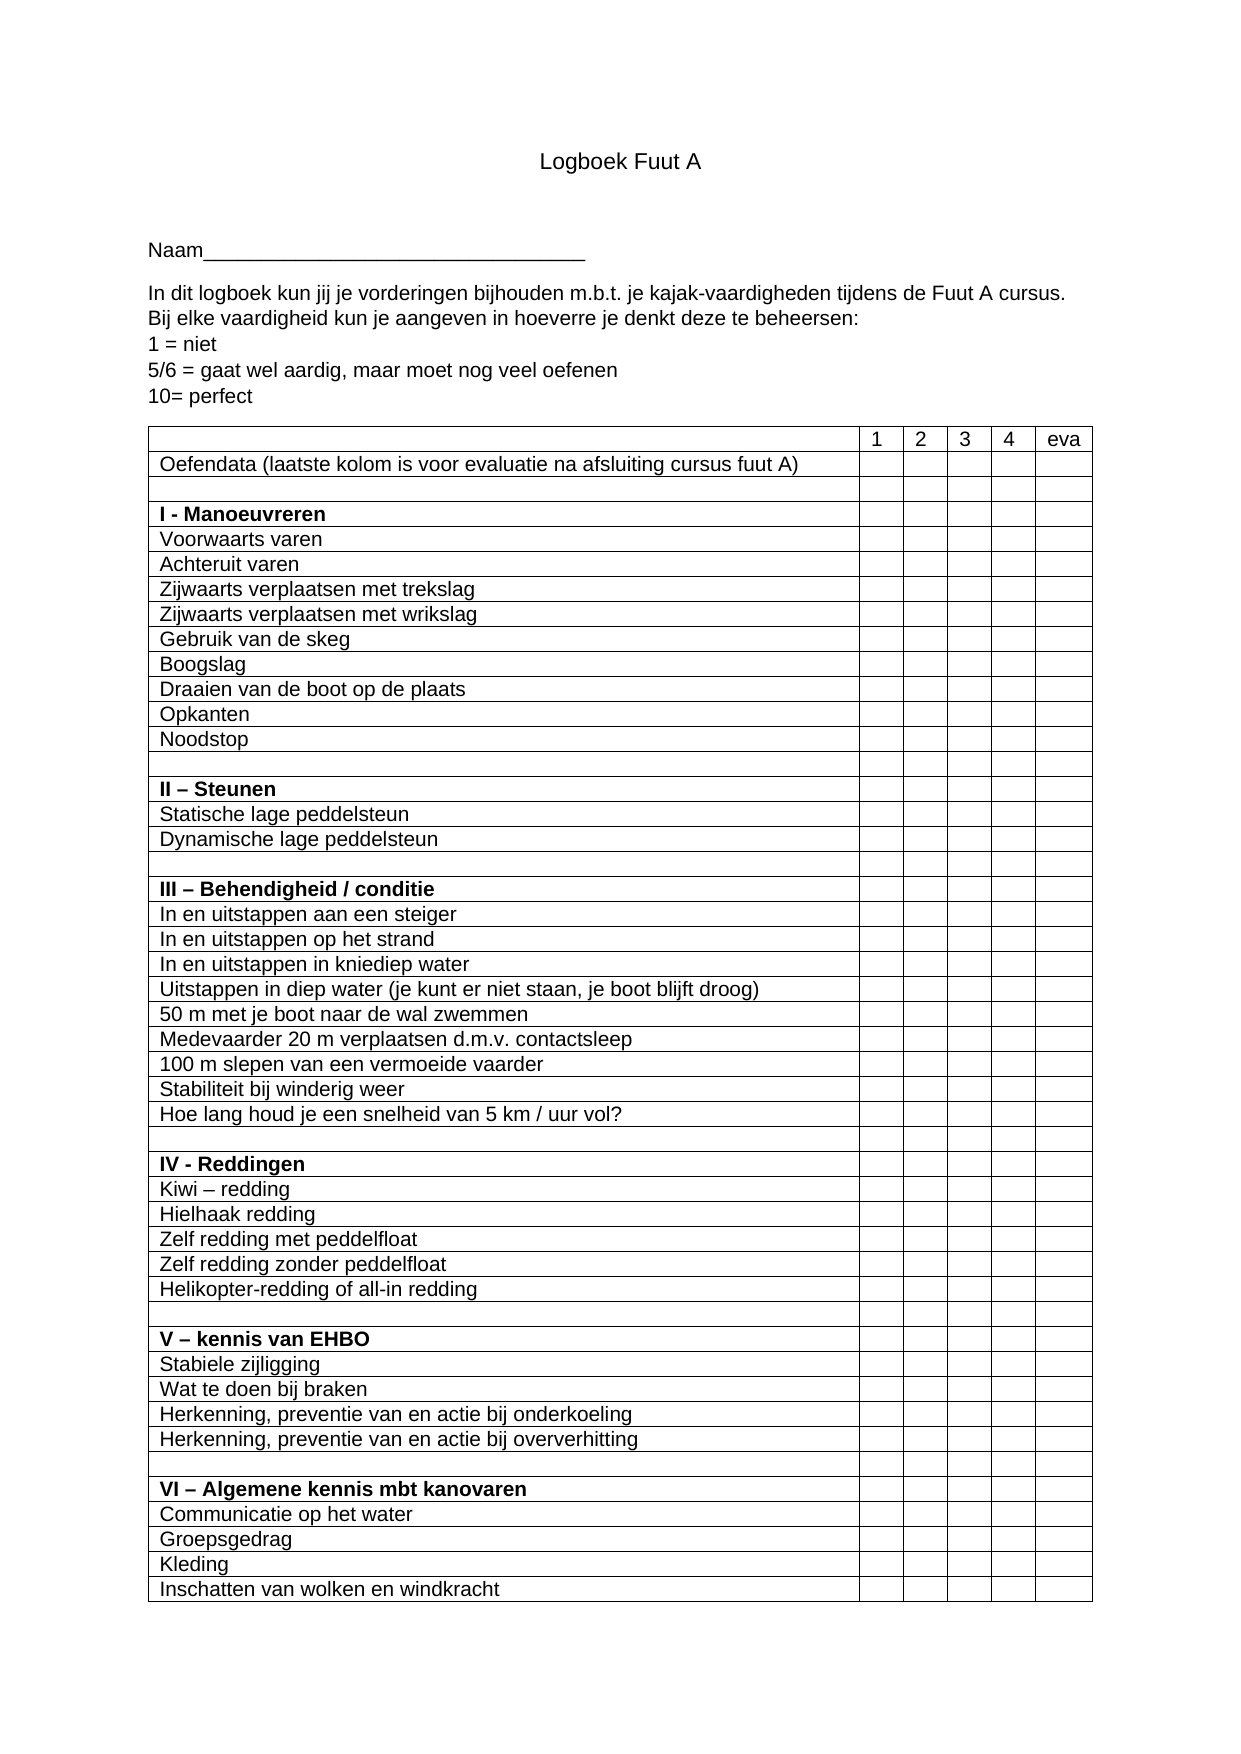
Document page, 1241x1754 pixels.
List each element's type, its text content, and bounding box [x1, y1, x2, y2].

table_header 4 [992, 427, 1035, 451]
table_cell [992, 827, 1035, 851]
table_cell [948, 1177, 991, 1201]
table_cell [1036, 627, 1092, 651]
table_cell [948, 1552, 991, 1576]
table_cell II – Steunen [149, 777, 859, 801]
table_cell [860, 677, 903, 701]
table_cell VI – Algemene kennis mbt kanovaren [149, 1477, 859, 1501]
table_cell [149, 852, 859, 876]
table_cell [904, 652, 947, 676]
table_cell III – Behendigheid / conditie [149, 877, 859, 901]
table_cell [1036, 1502, 1092, 1526]
table_cell [948, 877, 991, 901]
table_cell [1036, 877, 1092, 901]
table_cell [992, 1527, 1035, 1551]
table_cell [992, 752, 1035, 776]
table_cell [992, 1502, 1035, 1526]
table_cell [1036, 1077, 1092, 1101]
table_cell Zijwaarts verplaatsen met wrikslag [149, 602, 859, 626]
table_cell [860, 752, 903, 776]
table_cell Inschatten van wolken en windkracht [149, 1577, 859, 1601]
table_cell [904, 1277, 947, 1301]
table_cell [1036, 777, 1092, 801]
table_cell [948, 927, 991, 951]
table_cell [1036, 902, 1092, 926]
table_cell [860, 1152, 903, 1176]
table_cell [948, 727, 991, 751]
table_cell [1036, 802, 1092, 826]
table_cell [904, 852, 947, 876]
table_cell [992, 1402, 1035, 1426]
table_cell [904, 1502, 947, 1526]
table_cell [948, 1452, 991, 1476]
table_cell [904, 1027, 947, 1051]
table_cell [992, 777, 1035, 801]
table_cell [1036, 1102, 1092, 1126]
table_cell [1036, 1002, 1092, 1026]
table_cell [904, 1077, 947, 1101]
table_cell [992, 602, 1035, 626]
table_cell [1036, 727, 1092, 751]
table_cell [992, 902, 1035, 926]
table_cell 100 m slepen van een vermoeide vaarder [149, 1052, 859, 1076]
table_cell [860, 802, 903, 826]
table_cell [1036, 952, 1092, 976]
table_cell [1036, 1177, 1092, 1201]
table_cell [904, 452, 947, 476]
table_cell [149, 1127, 859, 1151]
table_cell [904, 577, 947, 601]
table_cell [948, 1302, 991, 1326]
table_cell [1036, 477, 1092, 501]
table_cell [860, 577, 903, 601]
table_cell [904, 952, 947, 976]
table_cell [1036, 702, 1092, 726]
table_cell [992, 1352, 1035, 1376]
table_cell [948, 777, 991, 801]
table_cell [860, 1102, 903, 1126]
table_cell [948, 1127, 991, 1151]
table_cell [992, 1127, 1035, 1151]
table_cell [948, 1052, 991, 1076]
table_cell [904, 1427, 947, 1451]
table_cell [1036, 1352, 1092, 1376]
table_cell [904, 1352, 947, 1376]
table_cell [860, 1302, 903, 1326]
table_cell [904, 627, 947, 651]
table_cell Kleding [149, 1552, 859, 1576]
table_cell [1036, 677, 1092, 701]
table_cell [904, 727, 947, 751]
table_cell [948, 1277, 991, 1301]
table_cell Wat te doen bij braken [149, 1377, 859, 1401]
table_cell [860, 527, 903, 551]
table_cell [904, 602, 947, 626]
table_cell [948, 752, 991, 776]
table_cell [1036, 552, 1092, 576]
table_cell Oefendata (laatste kolom is voor evaluatie na afsluiting cursus fuut A) [149, 452, 859, 476]
table_cell [904, 1252, 947, 1276]
table_cell [860, 552, 903, 576]
table_cell [992, 1027, 1035, 1051]
table_cell [1036, 1427, 1092, 1451]
table_cell [948, 702, 991, 726]
table_cell 50 m met je boot naar de wal zwemmen [149, 1002, 859, 1026]
table_cell [860, 977, 903, 1001]
table_cell [948, 952, 991, 976]
table_cell Hielhaak redding [149, 1202, 859, 1226]
table_cell [860, 1227, 903, 1251]
table_cell [904, 1102, 947, 1126]
table_cell [992, 1177, 1035, 1201]
table_cell [948, 1252, 991, 1276]
table_cell Herkenning, preventie van en actie bij oververhitting [149, 1427, 859, 1451]
table_cell [1036, 1552, 1092, 1576]
table_cell [992, 677, 1035, 701]
table_cell [948, 602, 991, 626]
table_cell [904, 1177, 947, 1201]
table_cell [1036, 1327, 1092, 1351]
table_cell [860, 1052, 903, 1076]
table_cell Stabiliteit bij winderig weer [149, 1077, 859, 1101]
table_cell [992, 477, 1035, 501]
table_cell [992, 1077, 1035, 1101]
table_cell [992, 527, 1035, 551]
table_cell Herkenning, preventie van en actie bij onderkoeling [149, 1402, 859, 1426]
table_cell Helikopter-redding of all-in redding [149, 1277, 859, 1301]
table_cell [992, 1202, 1035, 1226]
table_cell [904, 1452, 947, 1476]
table_cell [992, 627, 1035, 651]
table_cell [992, 952, 1035, 976]
table_cell [948, 527, 991, 551]
table_cell Draaien van de boot op de plaats [149, 677, 859, 701]
table_cell [948, 477, 991, 501]
table_cell [1036, 1277, 1092, 1301]
table_cell [1036, 852, 1092, 876]
table_cell [992, 552, 1035, 576]
table_cell Uitstappen in diep water (je kunt er niet staan, je boot blijft droog) [149, 977, 859, 1001]
table_cell [860, 502, 903, 526]
table_cell [149, 477, 859, 501]
table_cell [1036, 1452, 1092, 1476]
table_cell [904, 977, 947, 1001]
table_cell [904, 477, 947, 501]
table_cell In en uitstappen in kniediep water [149, 952, 859, 976]
table_cell [904, 752, 947, 776]
table_cell [860, 1427, 903, 1451]
table_cell [860, 1177, 903, 1201]
table_cell [948, 1402, 991, 1426]
table_cell [948, 552, 991, 576]
text In dit logboek kun jij je vorderingen bijhouden m.b.t. je kajak-vaardigheden tijdens de Fuut A cursus. Bij elke vaardigheid kun je aangeven in hoeverre je denkt deze te beheersen: 1 = niet 5/6 = gaat wel aardig, maar moet nog veel oefenen 10= perfect [148, 280, 1093, 408]
table_cell Medevaarder 20 m verplaatsen d.m.v. contactsleep [149, 1027, 859, 1051]
table_cell [948, 1527, 991, 1551]
table_cell [149, 1302, 859, 1326]
table_cell [860, 477, 903, 501]
table_cell [992, 1427, 1035, 1451]
table_cell [948, 1577, 991, 1601]
table_cell [860, 1127, 903, 1151]
table_cell [904, 827, 947, 851]
table_cell [904, 1402, 947, 1426]
table_cell Zelf redding met peddelfloat [149, 1227, 859, 1251]
table_cell [149, 752, 859, 776]
table_cell [860, 827, 903, 851]
table_cell [948, 502, 991, 526]
table_cell [860, 777, 903, 801]
table_cell [948, 827, 991, 851]
table_cell [948, 1202, 991, 1226]
table_cell [860, 627, 903, 651]
table_header eva [1036, 427, 1092, 451]
table_cell [992, 702, 1035, 726]
table_cell V – kennis van EHBO [149, 1327, 859, 1351]
text Naam_________________________________ [148, 238, 1093, 262]
table_cell [904, 1577, 947, 1601]
table_cell [1036, 1577, 1092, 1601]
table_cell [904, 677, 947, 701]
table_cell [1036, 1127, 1092, 1151]
table_cell [948, 802, 991, 826]
table_cell Hoe lang houd je een snelheid van 5 km / uur vol? [149, 1102, 859, 1126]
table_cell In en uitstappen aan een steiger [149, 902, 859, 926]
table_cell [860, 1502, 903, 1526]
table_cell [904, 1477, 947, 1501]
table_cell [992, 1002, 1035, 1026]
table_cell [948, 677, 991, 701]
table_cell [948, 1152, 991, 1176]
table_cell Stabiele zijligging [149, 1352, 859, 1376]
table_cell [992, 877, 1035, 901]
table_cell [1036, 1477, 1092, 1501]
table_cell [1036, 1202, 1092, 1226]
table_cell [1036, 1377, 1092, 1401]
table_header [149, 427, 859, 451]
table_cell [860, 652, 903, 676]
table_cell [860, 702, 903, 726]
table_cell [904, 1552, 947, 1576]
table_cell [992, 1477, 1035, 1501]
table_cell [1036, 652, 1092, 676]
table_cell [860, 1452, 903, 1476]
table_cell [992, 852, 1035, 876]
table_cell [860, 1527, 903, 1551]
table_cell Dynamische lage peddelsteun [149, 827, 859, 851]
table_cell [992, 452, 1035, 476]
table_cell [948, 1227, 991, 1251]
table_cell [904, 1377, 947, 1401]
table_cell Statische lage peddelsteun [149, 802, 859, 826]
table_cell [904, 1327, 947, 1351]
table_cell [992, 1302, 1035, 1326]
table_cell [1036, 1402, 1092, 1426]
table_cell [904, 552, 947, 576]
table_cell [904, 1302, 947, 1326]
table_cell IV - Reddingen [149, 1152, 859, 1176]
table_cell [948, 1102, 991, 1126]
table_cell [860, 1252, 903, 1276]
table_cell [992, 1452, 1035, 1476]
table_cell [992, 1252, 1035, 1276]
table_cell [904, 1127, 947, 1151]
table_cell [992, 652, 1035, 676]
table_cell [904, 1052, 947, 1076]
table_cell [860, 1552, 903, 1576]
table_cell In en uitstappen op het strand [149, 927, 859, 951]
table_cell I - Manoeuvreren [149, 502, 859, 526]
table_cell [1036, 1052, 1092, 1076]
table_cell [992, 577, 1035, 601]
table_cell [992, 927, 1035, 951]
table_cell [904, 802, 947, 826]
table_cell [1036, 977, 1092, 1001]
table_cell [948, 1377, 991, 1401]
table_cell [992, 1577, 1035, 1601]
table_cell [1036, 577, 1092, 601]
table_cell Noodstop [149, 727, 859, 751]
table_cell [904, 1202, 947, 1226]
table_cell [860, 1327, 903, 1351]
table_cell Opkanten [149, 702, 859, 726]
table_cell [149, 1452, 859, 1476]
table_cell [860, 1077, 903, 1101]
table_cell [948, 452, 991, 476]
table_cell [860, 877, 903, 901]
table_cell [860, 1027, 903, 1051]
table_cell [904, 702, 947, 726]
table_cell [1036, 927, 1092, 951]
table_cell Kiwi – redding [149, 1177, 859, 1201]
table_cell [860, 1477, 903, 1501]
table_cell [992, 1327, 1035, 1351]
table_cell [860, 1002, 903, 1026]
table_header 1 [860, 427, 903, 451]
table_cell Zelf redding zonder peddelfloat [149, 1252, 859, 1276]
table_cell [860, 1377, 903, 1401]
table_cell [992, 1102, 1035, 1126]
table_cell [860, 602, 903, 626]
table_cell [1036, 1027, 1092, 1051]
table_cell [992, 1227, 1035, 1251]
table_cell [992, 1377, 1035, 1401]
table_cell [1036, 1302, 1092, 1326]
table_cell [992, 1277, 1035, 1301]
table_cell [1036, 602, 1092, 626]
table_cell [860, 727, 903, 751]
table_cell [1036, 827, 1092, 851]
table_cell [992, 502, 1035, 526]
table_cell [860, 1277, 903, 1301]
table_cell [948, 1427, 991, 1451]
table_cell [992, 1052, 1035, 1076]
table_cell [948, 1327, 991, 1351]
table_cell [860, 452, 903, 476]
table_cell [904, 777, 947, 801]
table_cell [948, 1077, 991, 1101]
table_cell [992, 977, 1035, 1001]
table_cell Communicatie op het water [149, 1502, 859, 1526]
table_cell [904, 1002, 947, 1026]
table_cell [992, 1552, 1035, 1576]
table_cell [904, 527, 947, 551]
table_cell [904, 1527, 947, 1551]
table_cell [860, 1577, 903, 1601]
table_cell [948, 1502, 991, 1526]
table_cell [948, 1002, 991, 1026]
table_cell [1036, 1527, 1092, 1551]
table_cell Zijwaarts verplaatsen met trekslag [149, 577, 859, 601]
table_cell [860, 1352, 903, 1376]
table_cell [860, 902, 903, 926]
table_cell [1036, 502, 1092, 526]
table_cell [860, 1402, 903, 1426]
table_cell [948, 977, 991, 1001]
table_cell [1036, 1152, 1092, 1176]
table_cell [992, 802, 1035, 826]
table_cell [860, 927, 903, 951]
table_cell [860, 1202, 903, 1226]
table_cell [904, 877, 947, 901]
table_cell [904, 1152, 947, 1176]
table_cell Gebruik van de skeg [149, 627, 859, 651]
table_cell [992, 1152, 1035, 1176]
table_cell [948, 577, 991, 601]
table_cell [948, 1477, 991, 1501]
table_cell [948, 652, 991, 676]
table_cell [904, 927, 947, 951]
table_cell [1036, 452, 1092, 476]
table_cell Boogslag [149, 652, 859, 676]
table_cell [860, 852, 903, 876]
table_cell [904, 502, 947, 526]
text Logboek Fuut A [148, 148, 1093, 174]
table_cell Voorwaarts varen [149, 527, 859, 551]
table_cell [860, 952, 903, 976]
table_cell [1036, 527, 1092, 551]
table_cell [1036, 1227, 1092, 1251]
table_cell [948, 627, 991, 651]
table_cell [948, 1027, 991, 1051]
table_header 3 [948, 427, 991, 451]
table_cell [904, 902, 947, 926]
table_cell [948, 902, 991, 926]
table_cell [992, 727, 1035, 751]
table_cell [904, 1227, 947, 1251]
table_cell [1036, 752, 1092, 776]
table_header 2 [904, 427, 947, 451]
table_cell Achteruit varen [149, 552, 859, 576]
table_cell [948, 1352, 991, 1376]
table_cell Groepsgedrag [149, 1527, 859, 1551]
table_cell [1036, 1252, 1092, 1276]
table_cell [948, 852, 991, 876]
